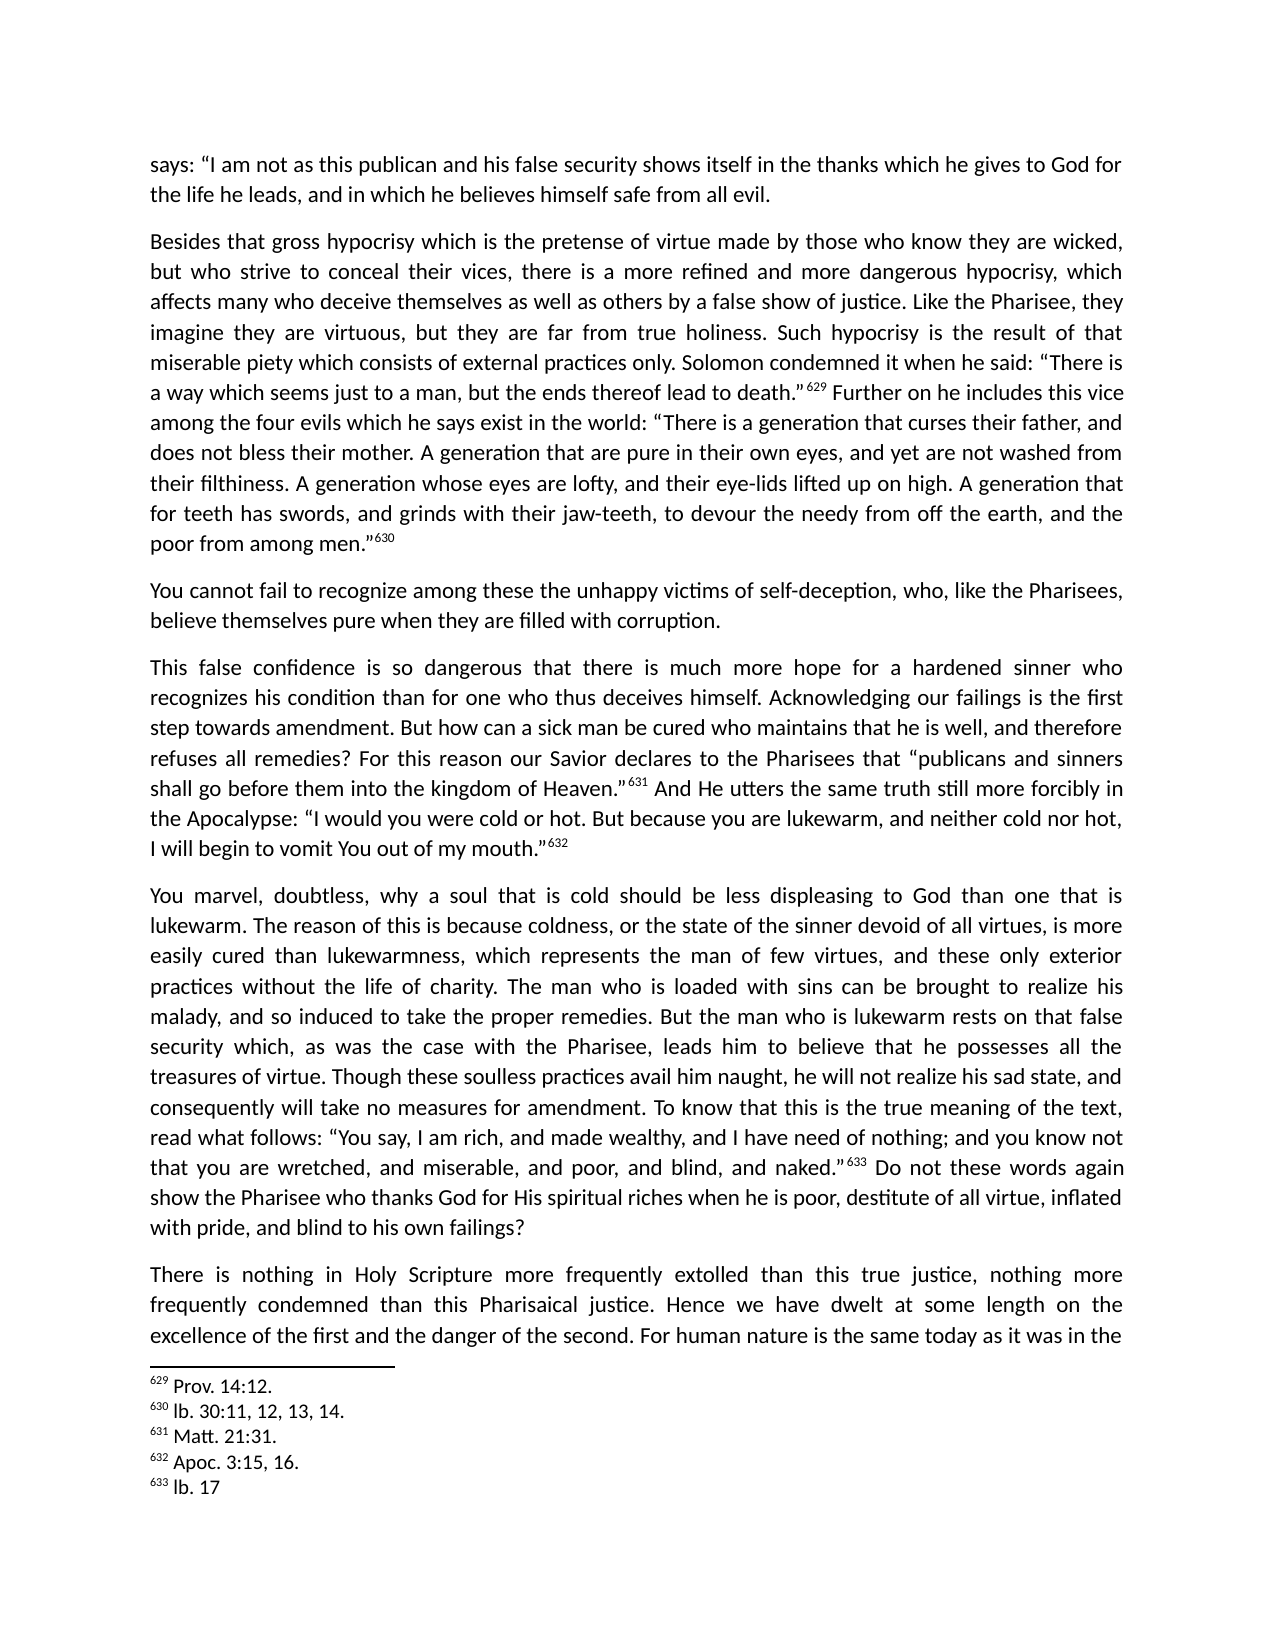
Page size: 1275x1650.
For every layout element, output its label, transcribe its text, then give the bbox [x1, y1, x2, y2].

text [150, 150, 1125, 208]
text Besides that gross hypocrisy which is the pretense of virtue made by those who know they are wicked, but who strive to conceal their vices, there is a more refined and more dangerous hypocrisy, which affects many who deceive themselves as well as others by a false show of justice. Like the Pharisee, they imagine they are virtuous, but they are far from true holiness. Such hypocrisy is the result of that miserable piety which consists of external practices only. Solomon condemned it when he said: “There is a way which seems just to a man, but the ends thereof lead to death.” Further on he includes this vice among the four evils which he says exist in the world: “There is a generation that curses their father, and does not bless their mother. A generation that are pure in their own eyes, and yet are not washed from their filthiness. A generation whose eyes are lofty, and their eye-lids lifted up on high. A generation that for teeth has swords, and grinds with their jaw-teeth, to devour the needy from off the earth, and the poor from among men.” [150, 227, 1125, 557]
text This false confidence is so dangerous that there is much more hope for a hardened sinner who recognizes his condition than for one who thus deceives himself. Acknowledging our failings is the first step towards amendment. But how can a sick man be cured who maintains that he is well, and therefore refuses all remedies? For this reason our Savior declares to the Pharisees that “publicans and sinners shall go before them into the kingdom of Heaven.” And He utters the same truth still more forcibly in the Apocalypse: “I would you were cold or hot. But because you are lukewarm, and neither cold nor hot, I will begin to vomit You out of my mouth.” [150, 653, 1125, 862]
text You cannot fail to recognize among these the unhappy victims of self-deception, who, like the Pharisees, believe themselves pure when they are filled with corruption. [150, 576, 1125, 634]
text You marvel, doubtless, why a soul that is cold should be less displeasing to God than one that is lukewarm. The reason of this is because coldness, or the state of the sinner devoid of all virtues, is more easily cured than lukewarmness, which represents the man of few virtues, and these only exterior practices without the life of charity. The man who is loaded with sins can be brought to realize his malady, and so induced to take the proper remedies. But the man who is lukewarm rests on that false security which, as was the case with the Pharisee, leads him to believe that he possesses all the treasures of virtue. Though these soulless practices avail him naught, he will not realize his sad state, and consequently will take no measures for amendment. To know that this is the true meaning of the text, read what follows: “You say, I am rich, and made wealthy, and I have need of nothing; and you know not that you are wretched, and miserable, and poor, and blind, and naked.” Do not these words again show the Pharisee who thanks God for His spiritual riches when he is poor, destitute of all virtue, inflated with pride, and blind to his own failings? [150, 881, 1125, 1242]
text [150, 1260, 1125, 1349]
